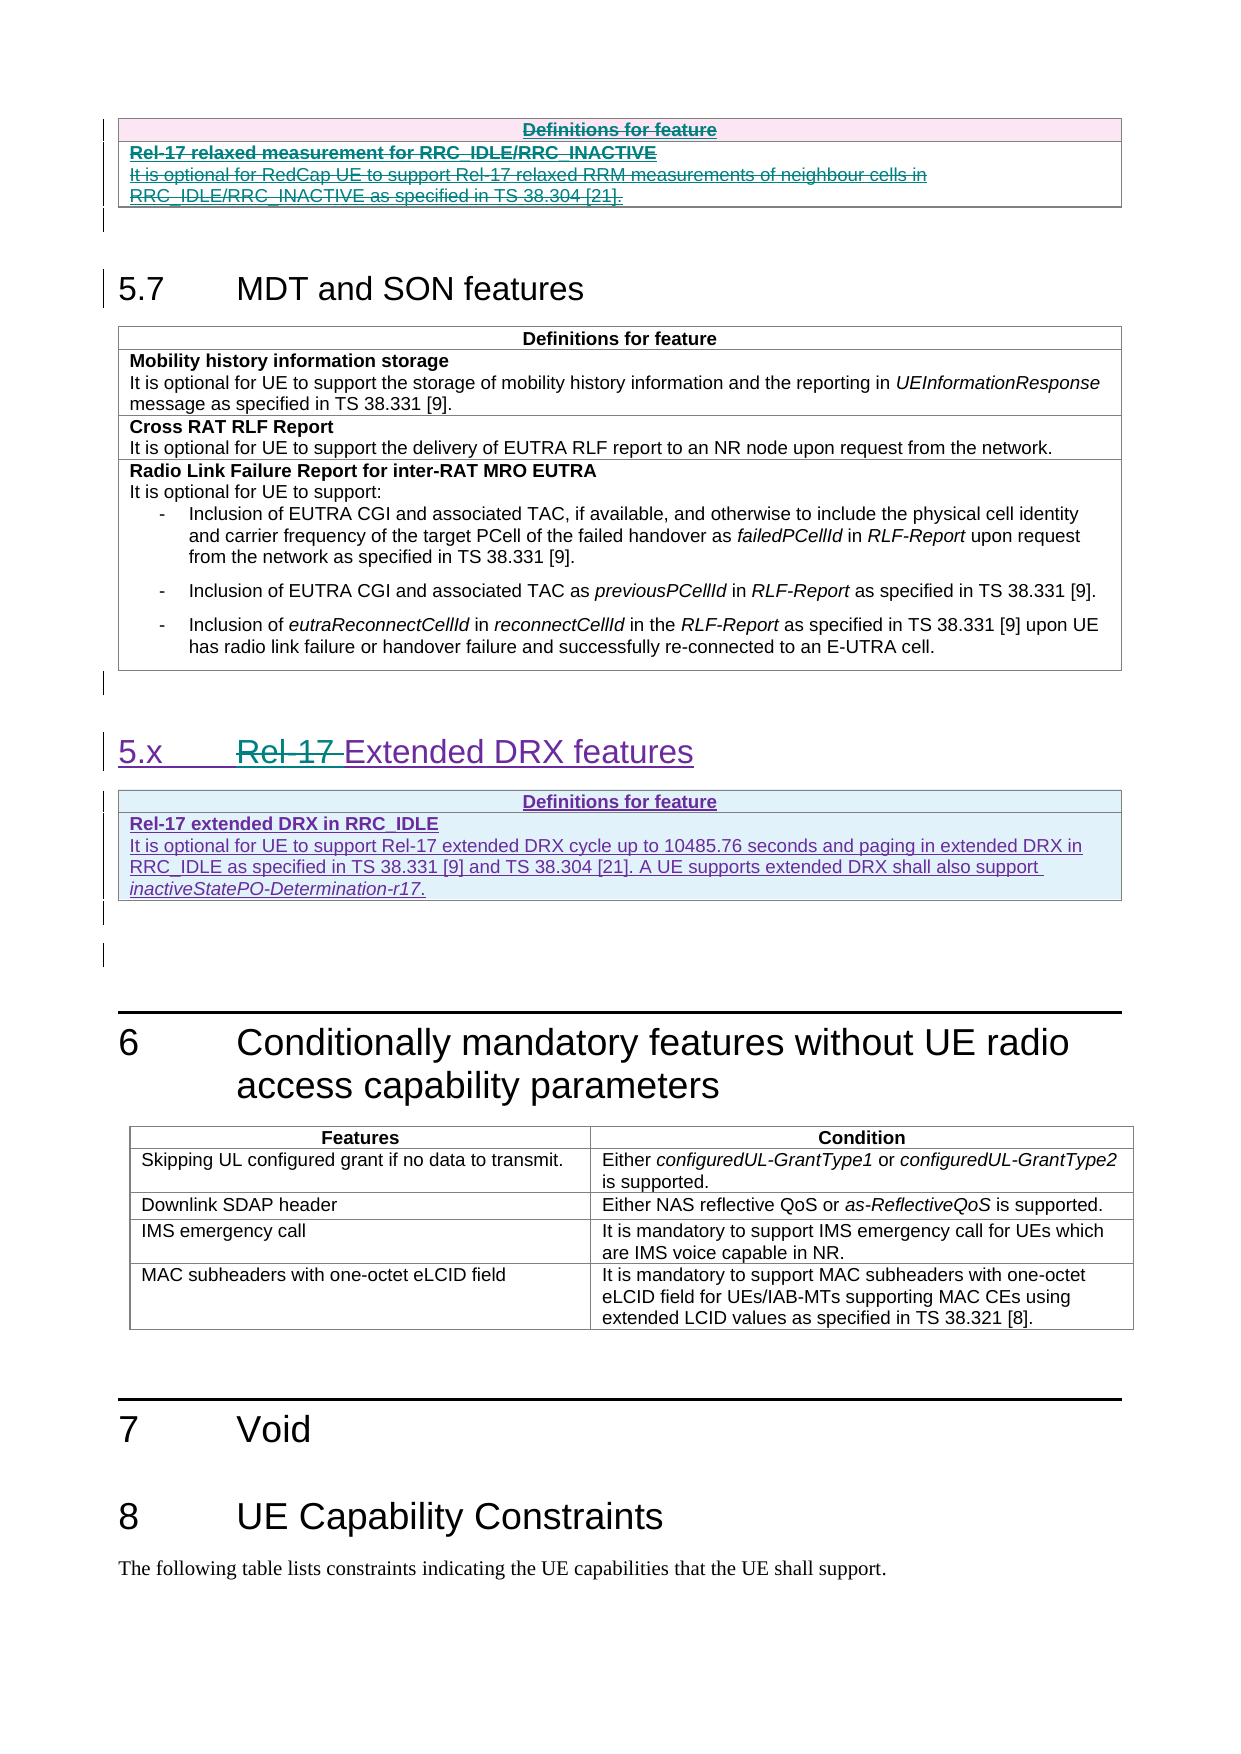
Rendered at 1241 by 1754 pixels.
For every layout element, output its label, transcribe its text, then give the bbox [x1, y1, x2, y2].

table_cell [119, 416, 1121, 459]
subtitle 8 UE Capability Constraints [118, 1484, 1122, 1537]
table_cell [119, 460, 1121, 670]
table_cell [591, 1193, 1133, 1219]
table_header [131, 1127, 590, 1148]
subtitle 7 Void [118, 1401, 1122, 1450]
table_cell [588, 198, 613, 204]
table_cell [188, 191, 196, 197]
subtitle 5.7 MDT and SON features [118, 269, 1122, 307]
text The following table lists constraints indicating the UE capabilities that the UE shall support. [118, 1556, 1122, 1580]
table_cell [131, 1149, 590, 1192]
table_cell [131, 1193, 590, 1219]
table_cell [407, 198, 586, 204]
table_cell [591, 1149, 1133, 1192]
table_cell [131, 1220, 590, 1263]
subtitle 6 Conditionally mandatory features without UE radio access capability parameters [118, 1014, 1122, 1107]
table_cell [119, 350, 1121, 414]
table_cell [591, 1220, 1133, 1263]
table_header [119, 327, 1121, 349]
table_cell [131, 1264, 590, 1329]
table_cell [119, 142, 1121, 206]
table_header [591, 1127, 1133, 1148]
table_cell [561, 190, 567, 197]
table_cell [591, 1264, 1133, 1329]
